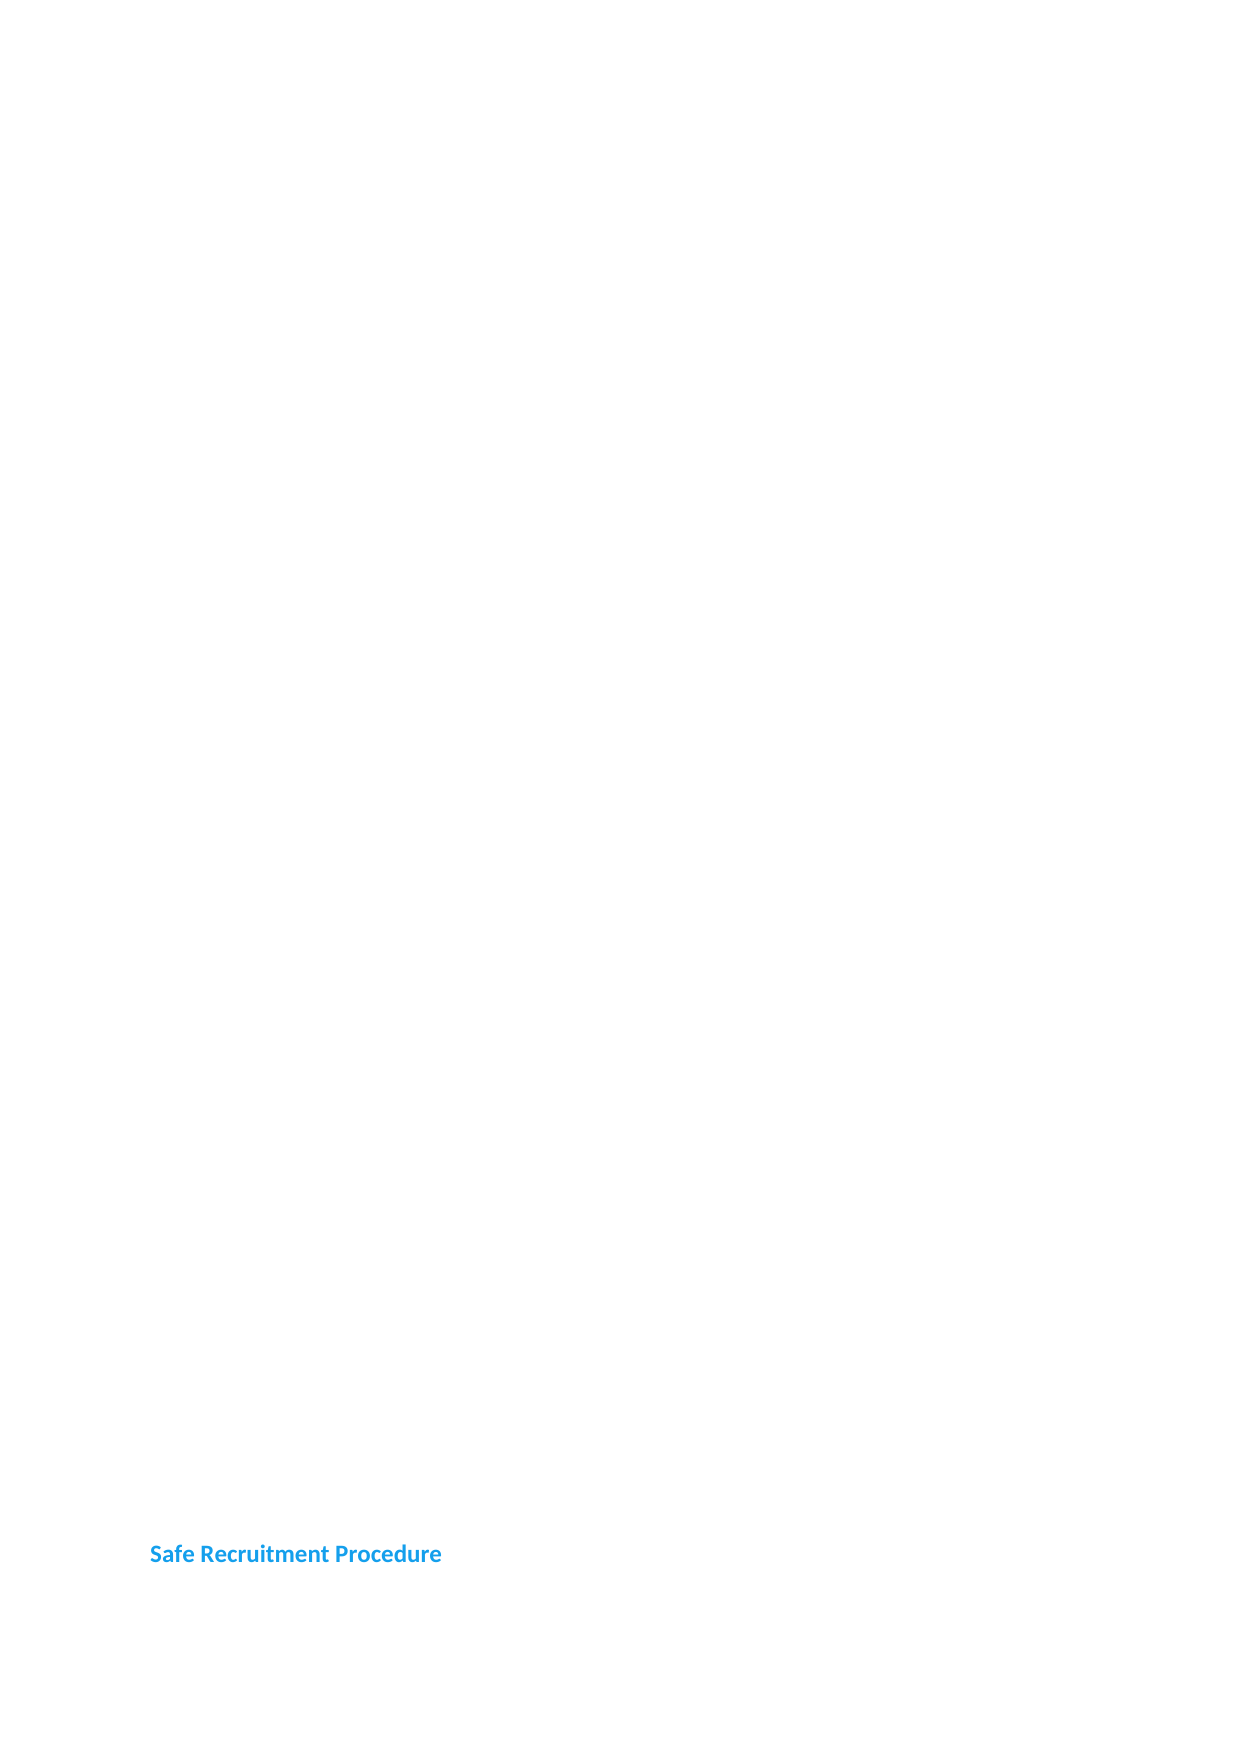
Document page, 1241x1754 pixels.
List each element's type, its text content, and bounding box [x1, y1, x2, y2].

text Safe Recruitment Procedure [150, 1538, 1090, 1568]
